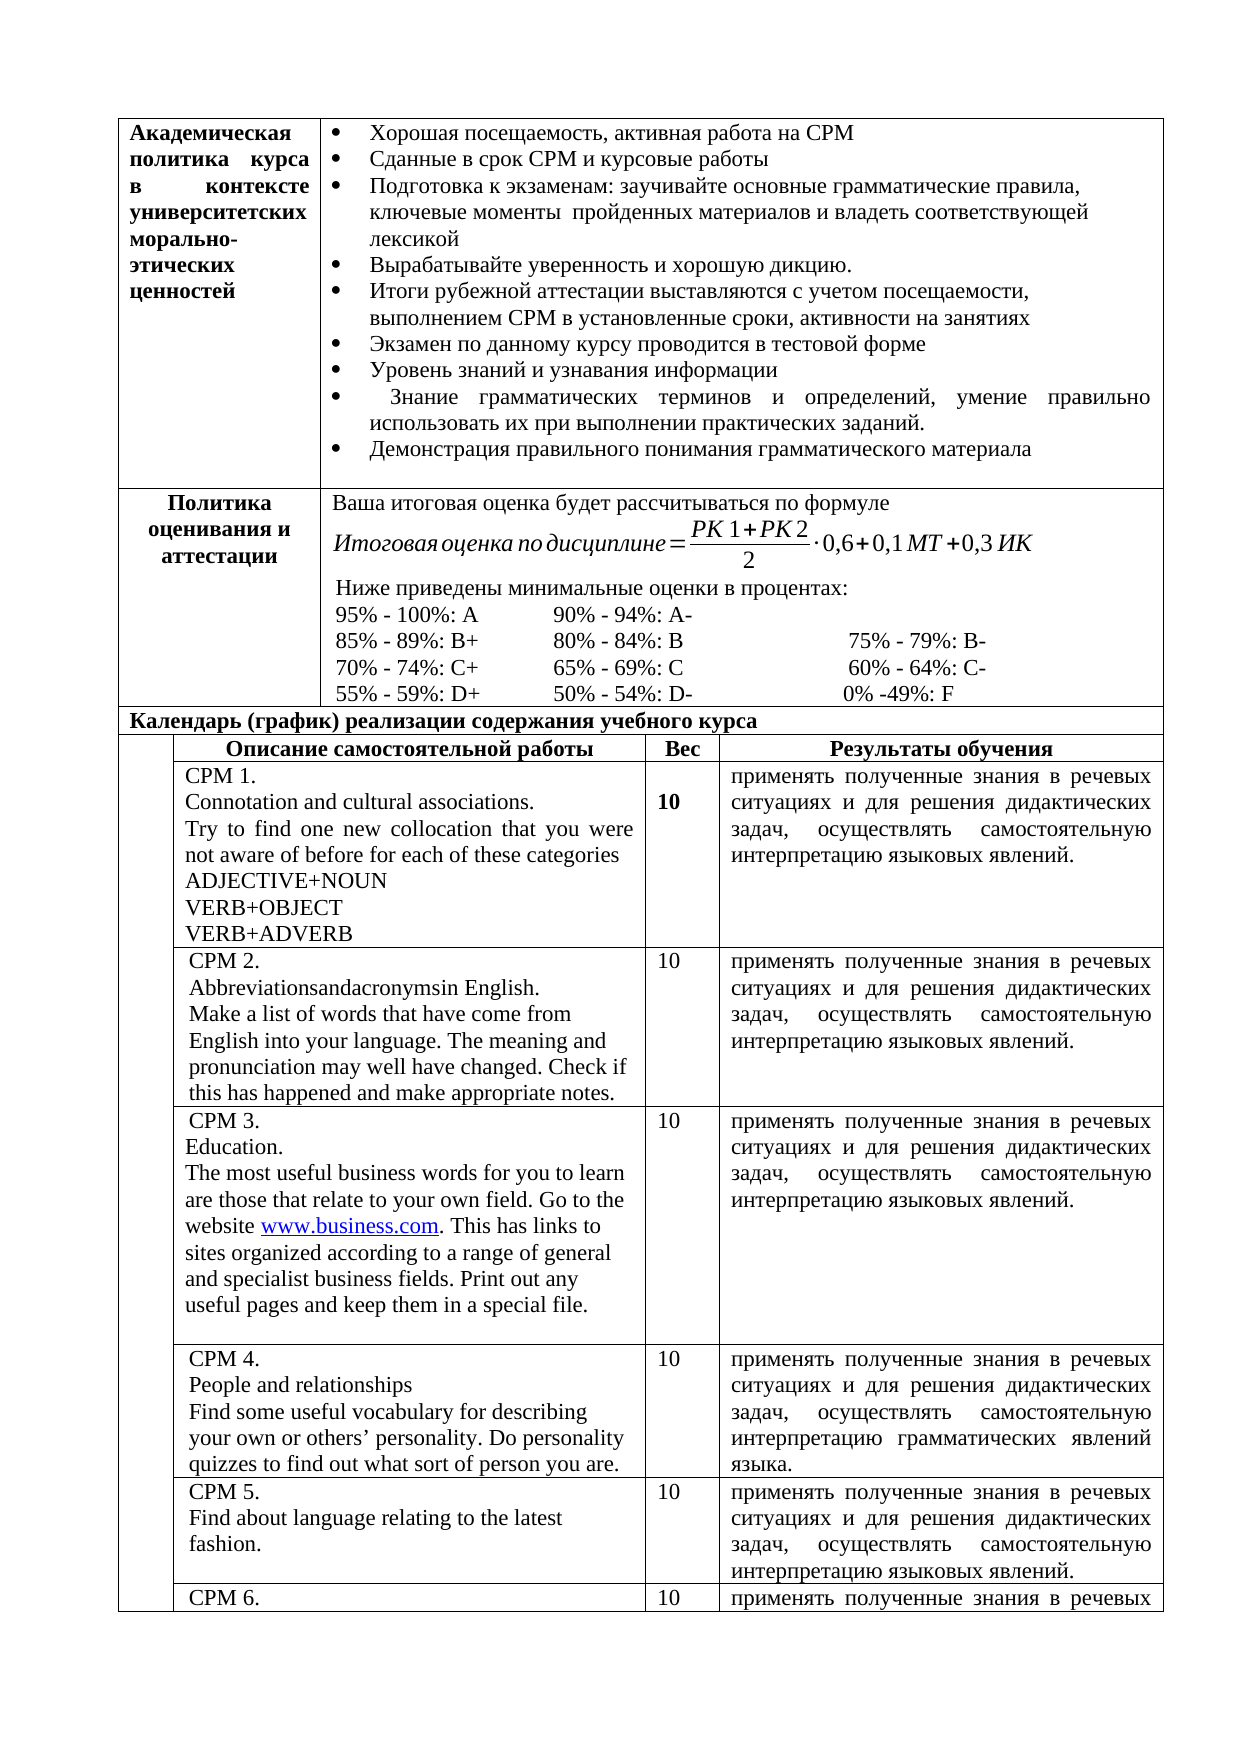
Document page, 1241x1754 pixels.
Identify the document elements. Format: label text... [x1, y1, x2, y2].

table_cell Календарь (график) реализации содержания учебного курса [119, 707, 1163, 734]
table_cell [119, 735, 173, 1611]
table_cell 10 [646, 762, 719, 947]
table_cell Описание самостоятельной работы [174, 735, 645, 761]
table_cell применять полученные знания в речевых ситуациях и для решения дидактических задач, осуществлять самостоятельную интерпретацию языковых явлений. [720, 1107, 1163, 1344]
table_cell Хорошая посещаемость, активная работа на СРМ Сданные в срок СРМ и курсовые работы Подготовка к экзаменам: заучивайте основные грамматические правила, ключевые моменты пройденных материалов и владеть соответствующей лексикой Вырабатывайте уверенность и хорошую дикцию. Итоги рубежной аттестации выставляются с учетом посещаемости, выполнением СРМ в установленные сроки, активности на занятиях Экзамен по данному курсу проводится в тестовой форме Уровень знаний и узнавания информации Знание грамматических терминов и определений, умение правильно использовать их при выполнении практических заданий. Демонстрация правильного понимания грамматического материала [321, 119, 1163, 488]
table_cell Результаты обучения [720, 735, 1163, 761]
table_cell 10 [646, 948, 719, 1106]
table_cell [720, 1584, 1163, 1611]
table_cell применять полученные знания в речевых ситуациях и для решения дидактических задач, осуществлять самостоятельную интерпретацию языковых явлений. [720, 762, 1163, 947]
table_cell 10 [646, 1107, 719, 1344]
table_cell 10 [646, 1478, 719, 1583]
table_cell 10 [646, 1584, 719, 1611]
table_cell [174, 1584, 645, 1611]
table_cell Академическая политика курса в контексте университетских морально-этических ценностей [119, 119, 320, 488]
table_cell СРМ 5. Find about language relating to the latest fashion. [174, 1478, 645, 1583]
table_cell СРМ 1. Connotation and cultural associations. Try to find one new collocation that you were not aware of before for each of these categories ADJECTIVE+NOUN VERB+OBJECT VERB+ADVERB [174, 762, 645, 947]
table_cell Вес [646, 735, 719, 761]
table_cell СРМ 4. People and relationships Find some useful vocabulary for describing your own or others’ personality. Do personality quizzes to find out what sort of person you are. [174, 1345, 645, 1477]
table_cell СРМ 2. Abbreviationsandacronymsin English. Make a list of words that have come from English into your language. The meaning and pronunciation may well have changed. Check if this has happened and make appropriate notes. [174, 948, 645, 1106]
table_cell применять полученные знания в речевых ситуациях и для решения дидактических задач, осуществлять самостоятельную интерпретацию языковых явлений. [720, 948, 1163, 1106]
table_cell СРМ 3. Education. The most useful business words for you to learn are those that relate to your own field. Go to the website www.business.com. This has links to sites organized according to a range of general and specialist business fields. Print out any useful pages and keep them in a special file. [174, 1107, 645, 1344]
table_cell применять полученные знания в речевых ситуациях и для решения дидактических задач, осуществлять самостоятельную интерпретацию грамматических явлений языка. [720, 1345, 1163, 1477]
table_cell 10 [646, 1345, 719, 1477]
table_cell Ваша итоговая оценка будет рассчитываться по формуле Ниже приведены минимальные оценки в процентах: 95% - 100%: А 90% - 94%: А- 85% - 89%: В+ 80% - 84%: В 75% - 79%: В- 70% - 74%: С+ 65% - 69%: С 60% - 64%: С- 55% - 59%: D+ 50% - 54%: D- 0% -49%: F [321, 489, 1163, 706]
table_cell Политика оценивания и аттестации [119, 489, 320, 706]
table_cell применять полученные знания в речевых ситуациях и для решения дидактических задач, осуществлять самостоятельную интерпретацию языковых явлений. [720, 1478, 1163, 1583]
